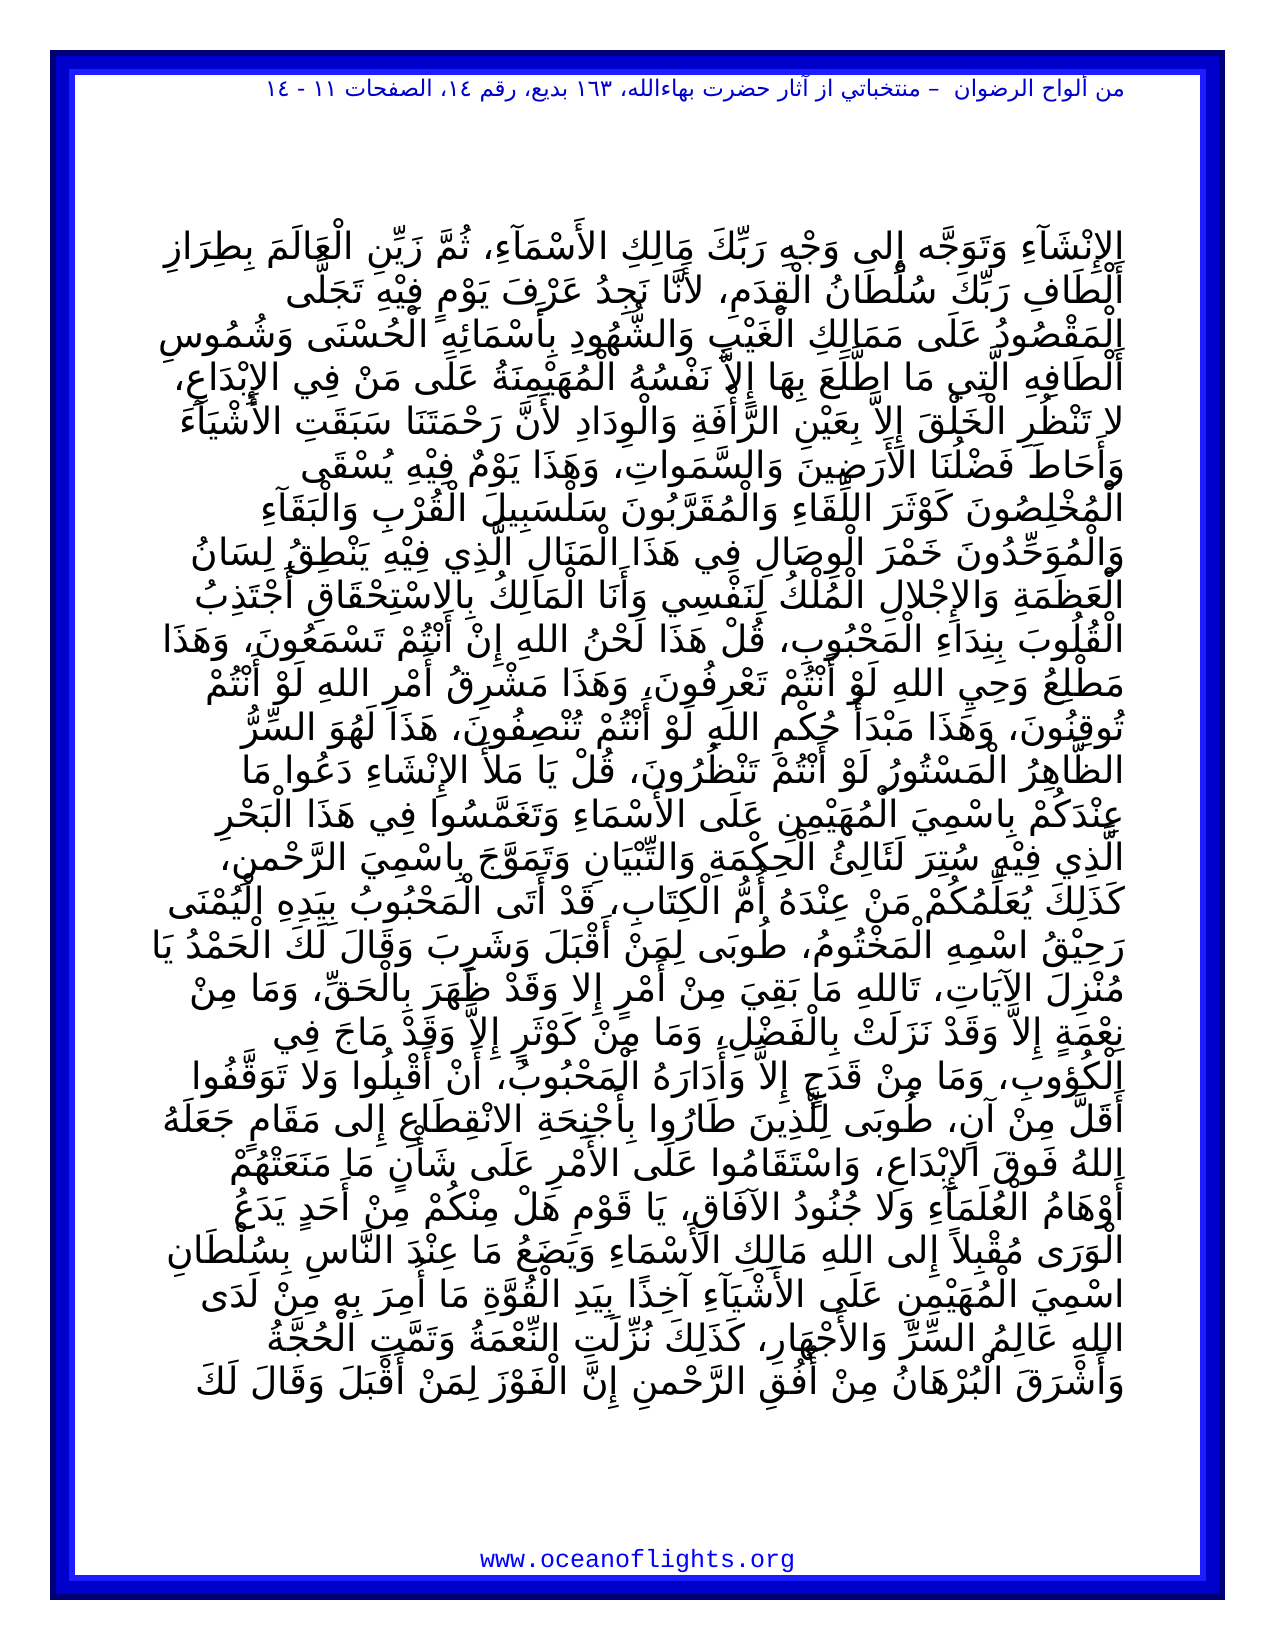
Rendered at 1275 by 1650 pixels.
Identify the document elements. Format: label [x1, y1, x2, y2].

text [150, 225, 1125, 1403]
